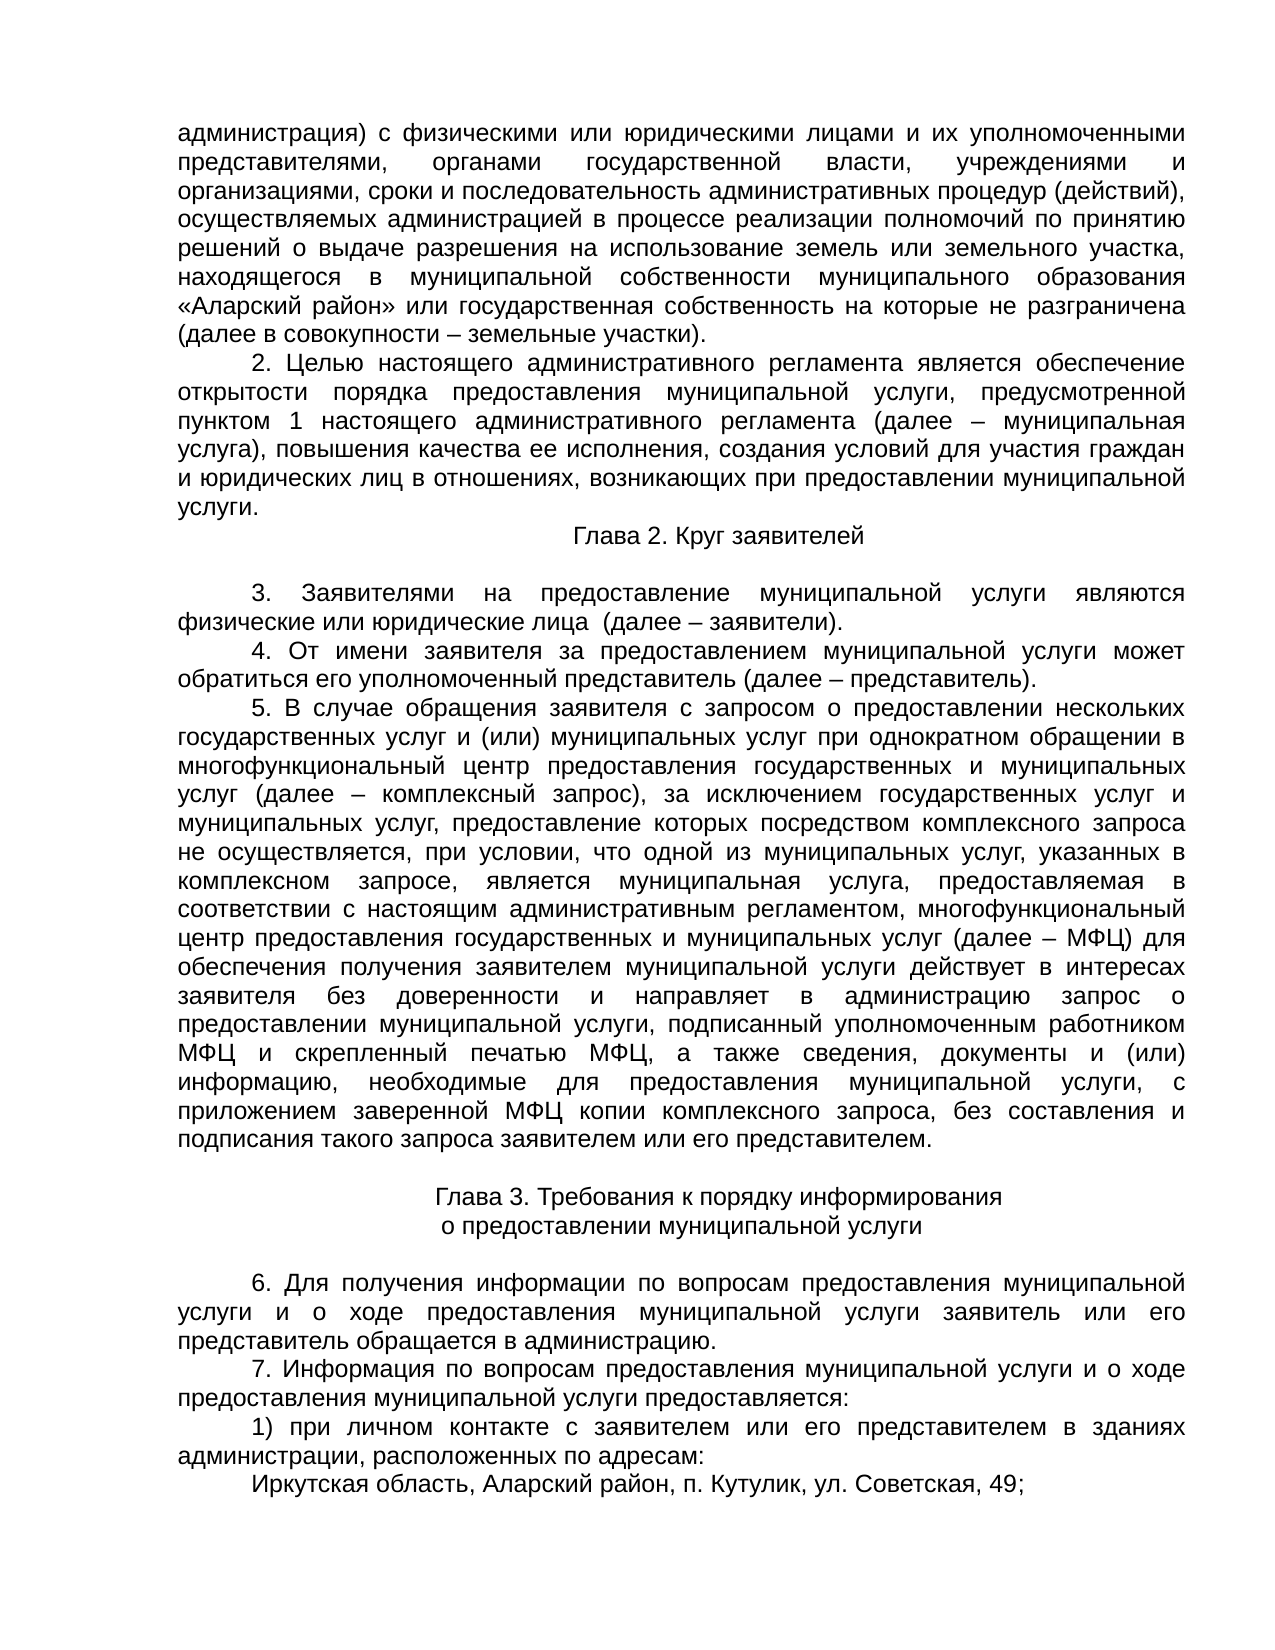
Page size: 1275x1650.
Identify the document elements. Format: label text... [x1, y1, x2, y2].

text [177, 118, 1186, 348]
text Иркутская область, Аларский район, п. Кутулик, ул. Советская, 49; [177, 1469, 1186, 1498]
text Глава 2. Круг заявителей [177, 521, 1186, 549]
text 5. В случае обращения заявителя с запросом о предоставлении нескольких государственных услуг и (или) муниципальных услуг при однократном обращении в многофункциональный центр предоставления государственных и муниципальных услуг (далее – комплексный запрос), за исключением государственных услуг и муниципальных услуг, предоставление которых посредством комплексного запроса не осуществляется, при условии, что одной из муниципальных услуг, указанных в комплексном запросе, является муниципальная услуга, предоставляемая в соответствии с настоящим административным регламентом, многофункциональный центр предоставления государственных и муниципальных услуг (далее – МФЦ) для обеспечения получения заявителем муниципальной услуги действует в интересах заявителя без доверенности и направляет в администрацию запрос о предоставлении муниципальной услуги, подписанный уполномоченным работником МФЦ и скрепленный печатью МФЦ, а также сведения, документы и (или) информацию, необходимые для предоставления муниципальной услуги, с приложением заверенной МФЦ копии комплексного запроса, без составления и подписания такого запроса заявителем или его представителем. [177, 693, 1186, 1153]
text 6. Для получения информации по вопросам предоставления муниципальной услуги и о ходе предоставления муниципальной услуги заявитель или его представитель обращается в администрацию. [177, 1268, 1186, 1354]
text 3. Заявителями на предоставление муниципальной услуги являются физические или юридические лица (далее – заявители). [177, 578, 1186, 636]
text Глава 3. Требования к порядку информирования о предоставлении муниципальной услуги [177, 1182, 1186, 1239]
text 7. Информация по вопросам предоставления муниципальной услуги и о ходе предоставления муниципальной услуги предоставляется: [177, 1354, 1186, 1412]
text 4. От имени заявителя за предоставлением муниципальной услуги может обратиться его уполномоченный представитель (далее – представитель). [177, 636, 1186, 693]
text 1) при личном контакте с заявителем или его представителем в зданиях администрации, расположенных по адресам: [177, 1412, 1186, 1469]
text 2. Целью настоящего административного регламента является обеспечение открытости порядка предоставления муниципальной услуги, предусмотренной пунктом 1 настоящего административного регламента (далее – муниципальная услуга), повышения качества ее исполнения, создания условий для участия граждан и юридических лиц в отношениях, возникающих при предоставлении муниципальной услуги. [177, 348, 1186, 521]
